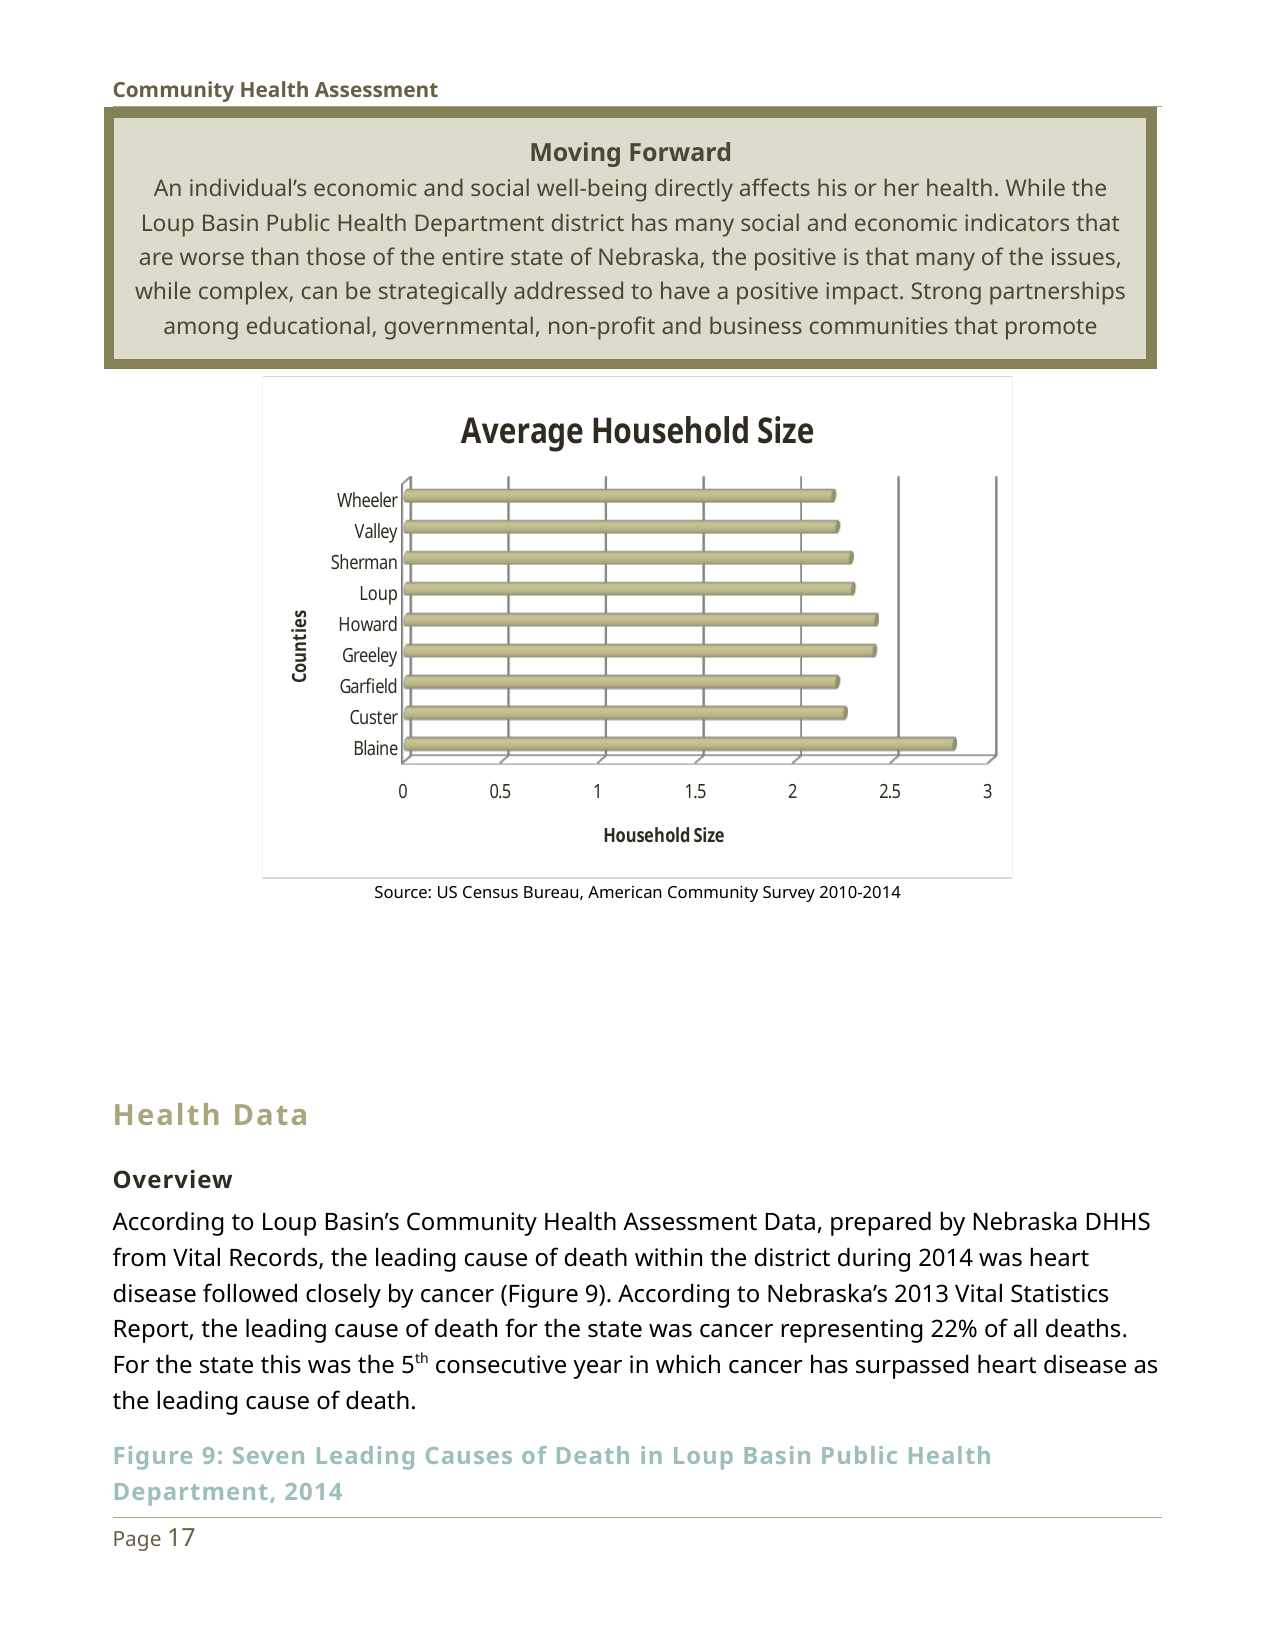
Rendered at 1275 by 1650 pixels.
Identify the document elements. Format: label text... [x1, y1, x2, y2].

text According to Loup Basin’s Community Health Assessment Data, prepared by Nebraska DHHS from Vital Records, the leading cause of death within the district during 2014 was heart disease followed closely by cancer (Figure 9). According to Nebraska’s 2013 Vital Statistics Report, the leading cause of death for the state was cancer representing 22% of all deaths. For the state this was the 5th consecutive year in which cancer has surpassed heart disease as the leading cause of death. [112, 1205, 1162, 1416]
subtitle Overview [112, 1163, 1162, 1195]
text Source: US Census Bureau, American Community Survey 2010-2014 [112, 112, 1162, 903]
subtitle Figure 9: Seven Leading Causes of Death in Loup Basin Public Health Department, 2014 [112, 1438, 1162, 1507]
subtitle Health Data [112, 1094, 1162, 1134]
